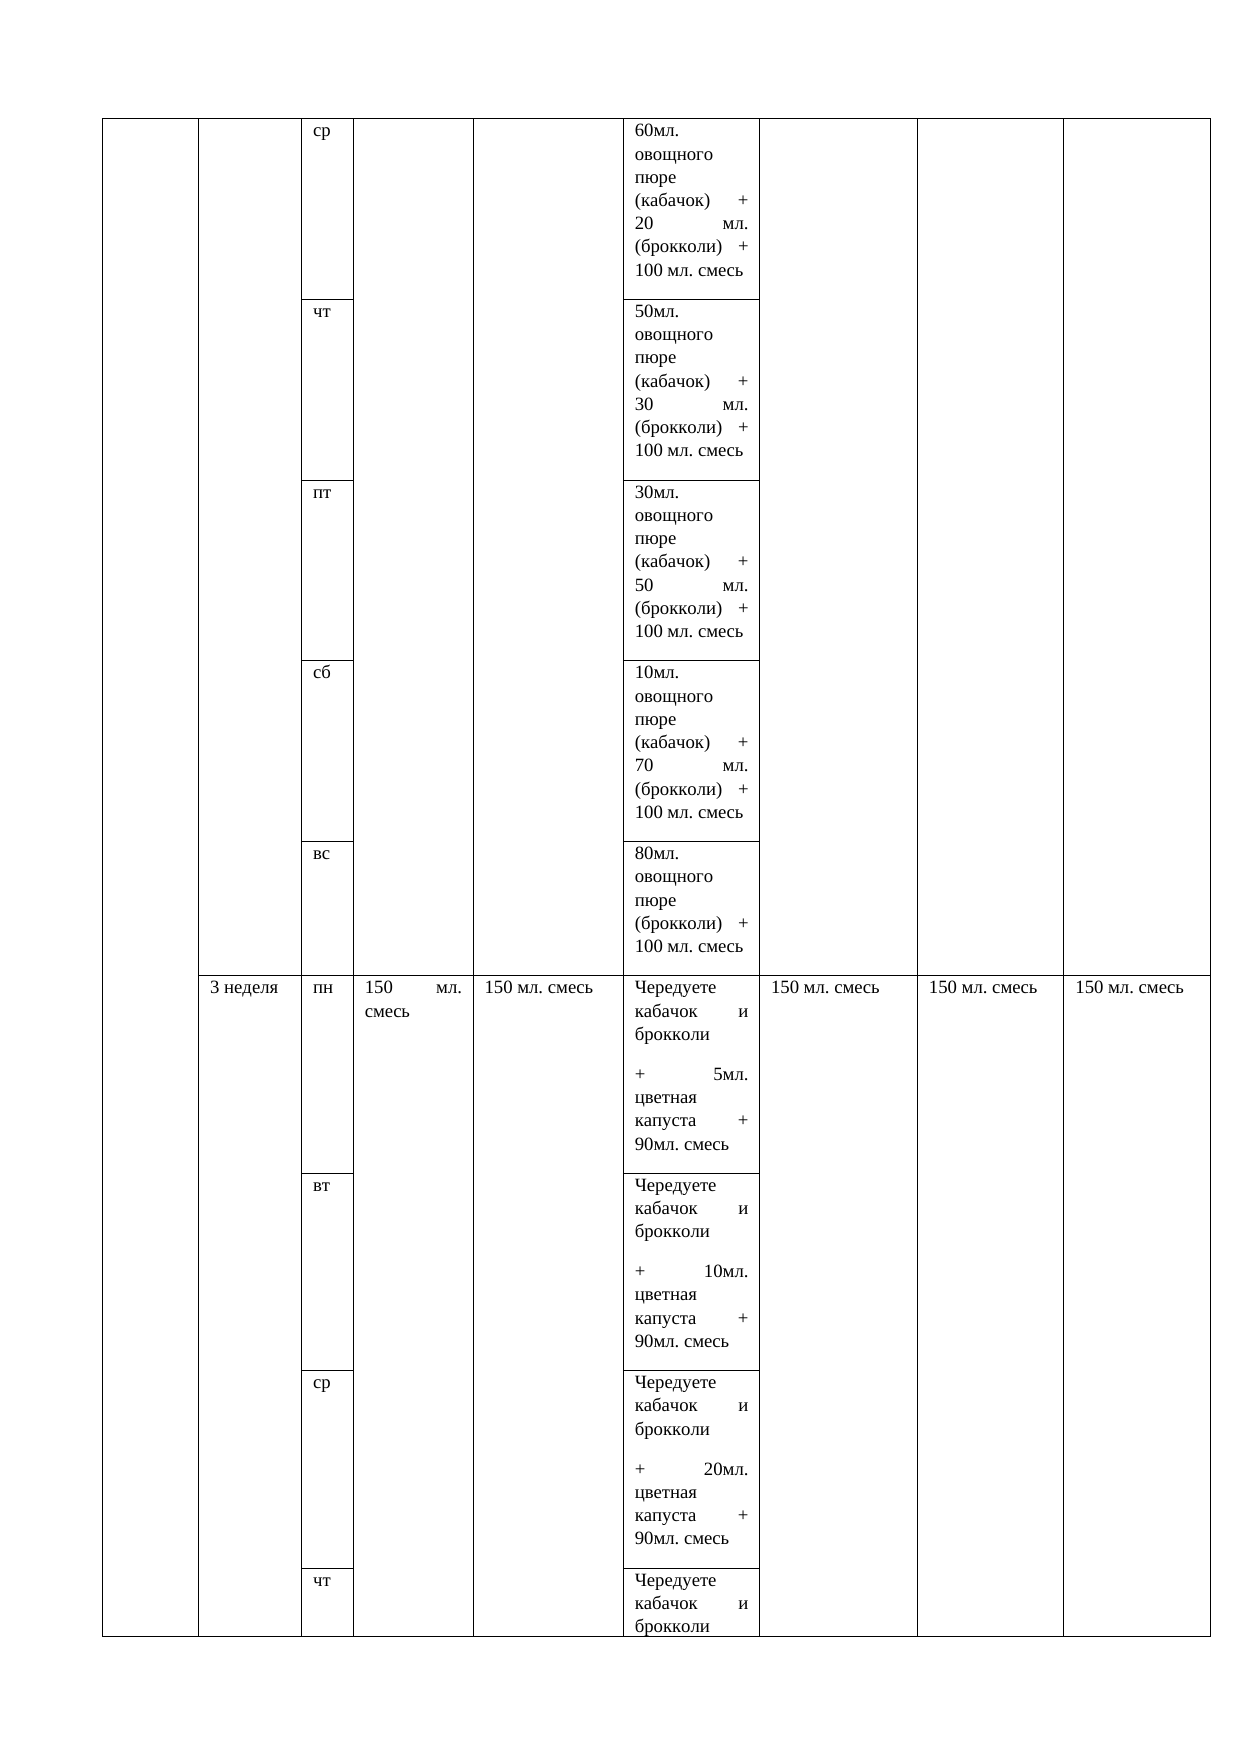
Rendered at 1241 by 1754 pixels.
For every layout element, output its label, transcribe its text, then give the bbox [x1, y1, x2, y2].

table_cell 10мл. овощного пюре (кабачок) + 70 мл.(брокколи) + 100 мл. смесь [624, 661, 759, 841]
table_cell 30мл. овощного пюре (кабачок) + 50 мл.(брокколи) + 100 мл. смесь [624, 481, 759, 660]
table_cell Чередуете кабачок и брокколи + 5мл. цветная капуста + 90мл. смесь [624, 976, 759, 1173]
table_cell 150 мл. смесь [354, 976, 473, 1636]
table_cell 150 мл. смесь [760, 976, 917, 1636]
table_cell пн [302, 976, 353, 1173]
table_cell пт [302, 481, 353, 660]
table_cell чт [302, 300, 353, 479]
table_cell Чередуете кабачок и брокколи + 20мл. цветная капуста + 90мл. смесь [624, 1371, 759, 1567]
table_cell 150 мл. смесь [918, 976, 1063, 1636]
table_cell 3 неделя [199, 976, 301, 1636]
table_cell Чередуете кабачок и брокколи + 40мл. цветная капуста + 90мл. смесь [624, 1569, 759, 1636]
table_cell Чередуете кабачок и брокколи + 10мл. цветная капуста + 90мл. смесь [624, 1174, 759, 1370]
table_cell вс [302, 842, 353, 975]
table_cell 60мл. овощного пюре (кабачок) + 20 мл.(брокколи) + 100 мл. смесь [624, 119, 759, 299]
table_cell 80мл. овощного пюре (брокколи) + 100 мл. смесь [624, 842, 759, 975]
table_cell вт [302, 1174, 353, 1370]
table_cell 150 мл. смесь [474, 976, 623, 1636]
table_cell ср [302, 1371, 353, 1567]
table_cell ср [302, 119, 353, 299]
table_cell 150 мл. смесь [1064, 976, 1210, 1636]
table_cell чт [302, 1569, 353, 1636]
table_cell сб [302, 661, 353, 841]
table_cell 50мл. овощного пюре (кабачок) + 30 мл.(брокколи) + 100 мл. смесь [624, 300, 759, 479]
